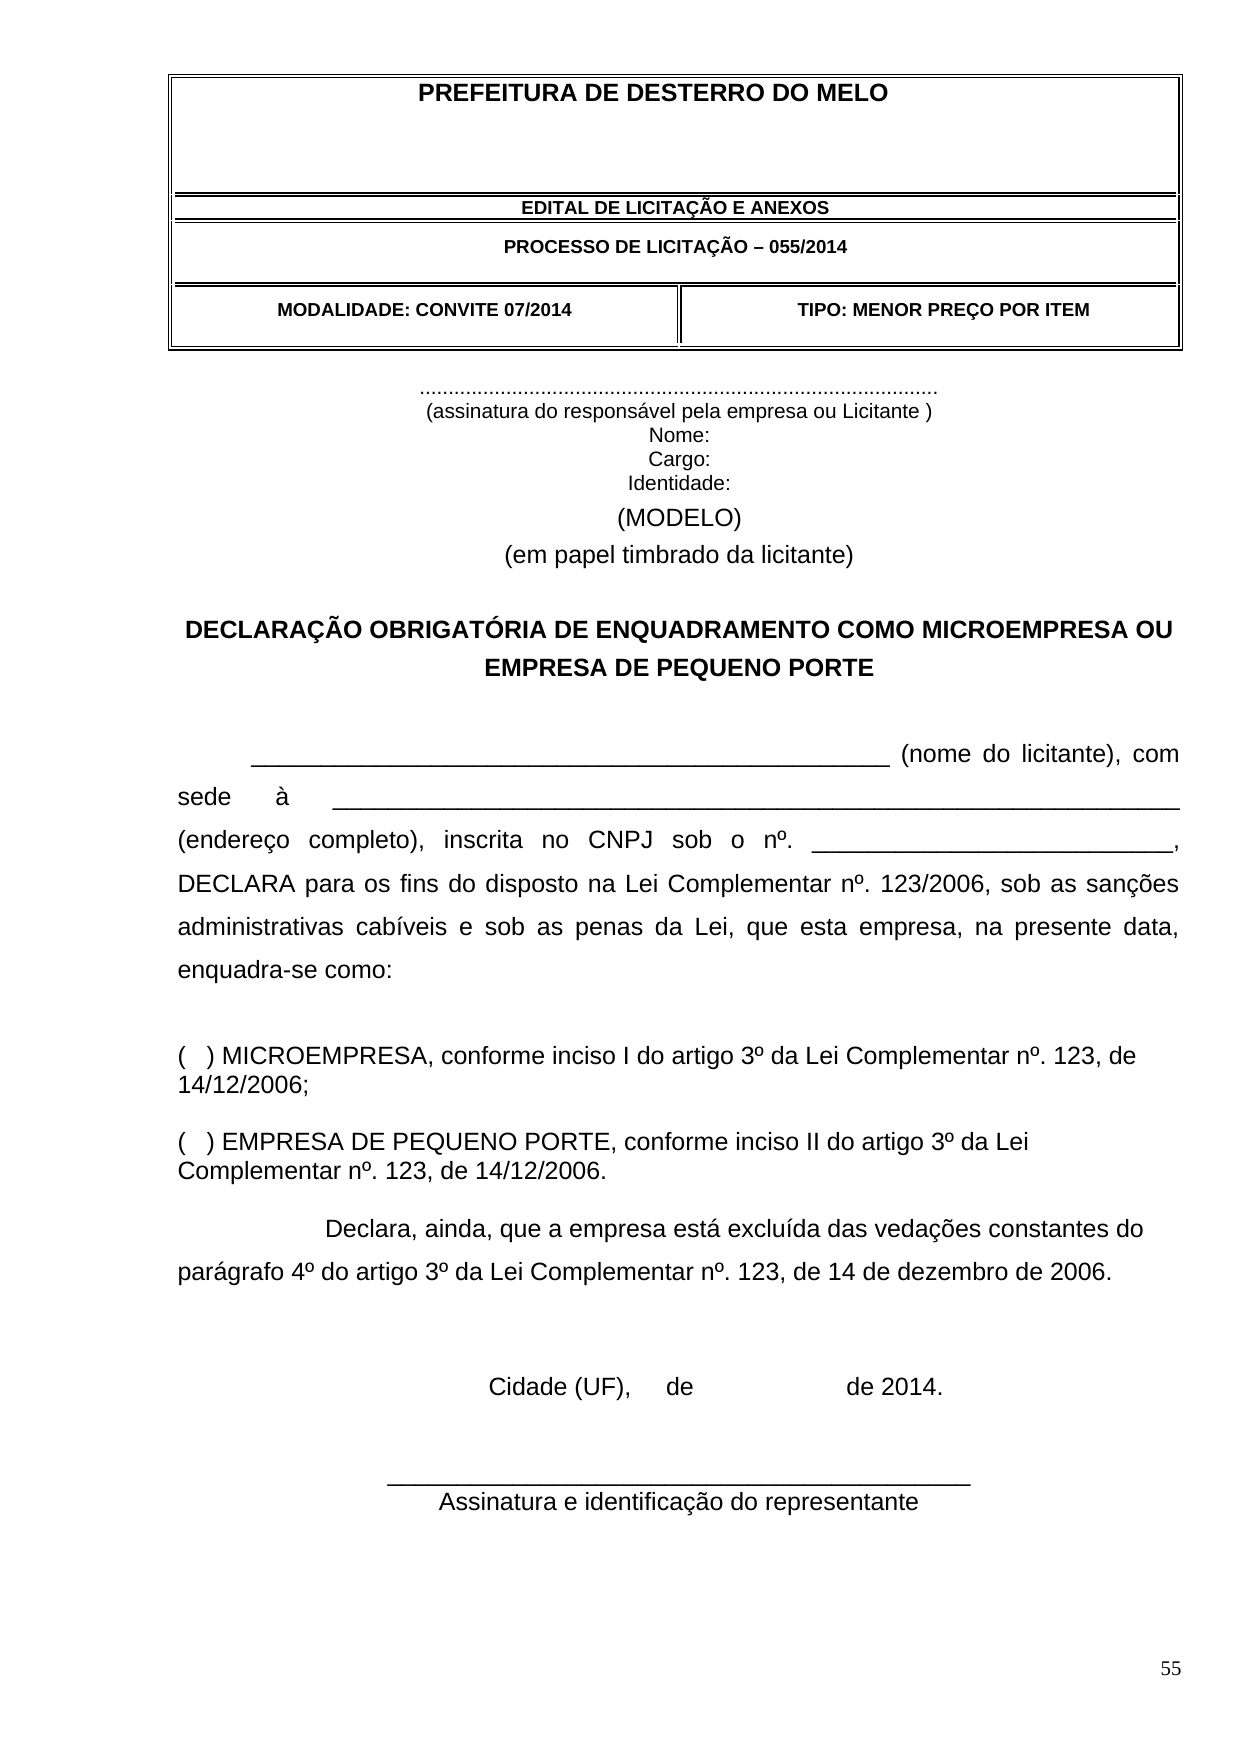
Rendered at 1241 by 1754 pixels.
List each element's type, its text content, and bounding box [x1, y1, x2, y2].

text __________________________________________ [177, 1458, 1181, 1487]
text (MODELO) [177, 494, 1181, 532]
text Assinatura e identificação do representante [177, 1487, 1181, 1516]
text (em papel timbrado da licitante) [177, 532, 1181, 569]
text .......................................................................................... [177, 374, 1181, 398]
text DECLARAÇÃO OBRIGATÓRIA DE ENQUADRAMENTO COMO MICROEMPRESA OU EMPRESA DE PEQUENO PORTE [177, 607, 1181, 682]
text ( ) EMPRESA DE PEQUENO PORTE, conforme inciso II do artigo 3º da Lei Complementar nº. 123, de 14/12/2006. [177, 1127, 1181, 1185]
text Nome: [177, 422, 1181, 446]
text Declara, ainda, que a empresa está excluída das vedações constantes do parágrafo 4º do artigo 3º da Lei Complementar nº. 123, de 14 de dezembro de 2006. [177, 1214, 1181, 1286]
text Identidade: [177, 470, 1181, 494]
text ______________________________________________ (nome do licitante), com sede à _____________________________________________________________ (endereço completo), inscrita no CNPJ sob o nº. __________________________, DECLARA para os fins do disposto na Lei Complementar nº. 123/2006, sob as sanções administrativas cabíveis e sob as penas da Lei, que esta empresa, na presente data, enquadra-se como: [177, 739, 1181, 984]
text ( ) MICROEMPRESA, conforme inciso I do artigo 3º da Lei Complementar nº. 123, de 14/12/2006; [177, 1041, 1181, 1099]
text (assinatura do responsável pela empresa ou Licitante ) [177, 398, 1181, 422]
text Cargo: [177, 446, 1181, 470]
text Cidade (UF), de de 2014. [177, 1372, 1181, 1401]
